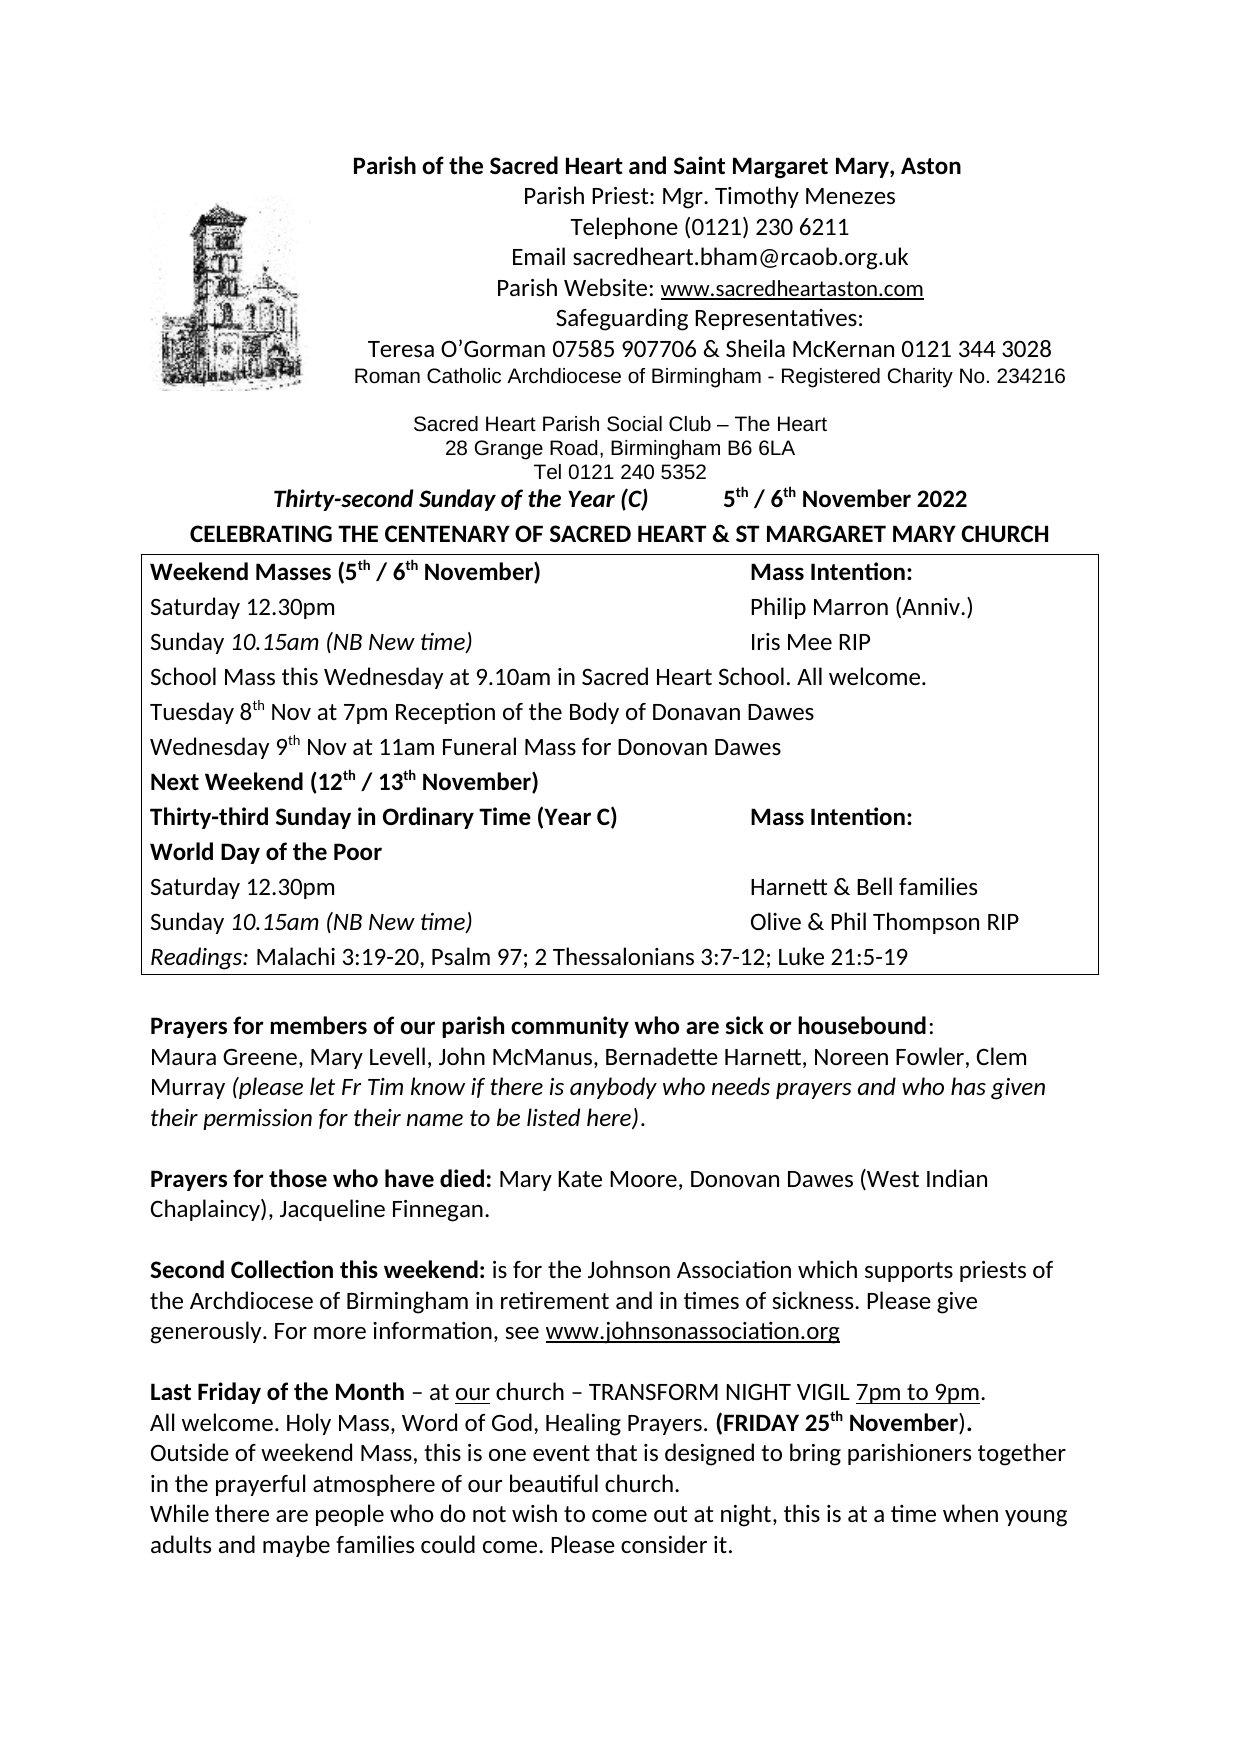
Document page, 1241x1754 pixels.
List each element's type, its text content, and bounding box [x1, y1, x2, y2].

text Last Friday of the Month – at our church – TRANSFORM NIGHT VIGIL 7pm to 9pm. [150, 1376, 1090, 1407]
text While there are people who do not wish to come out at night, this is at a time when young adults and maybe families could come. Please consider it. [150, 1498, 1090, 1559]
text Wednesday 9th Nov at 11am Funeral Mass for Donovan Dawes [142, 728, 1098, 762]
text Maura Greene, Mary Levell, John McManus, Bernadette Harnett, Noreen Fowler, Clem Murray (please let Fr Tim know if there is anybody who needs prayers and who has given their permission for their name to be listed here). [150, 1041, 1090, 1132]
text Sunday 10.15am (NB New time) Olive & Phil Thompson RIP [142, 903, 1098, 937]
text School Mass this Wednesday at 9.10am in Sacred Heart School. All welcome. [142, 658, 1098, 692]
text Roman Catholic Archdiocese of Birmingham - Registered Charity No. 234216 [311, 364, 1090, 388]
text Weekend Masses (5th / 6th November) Mass Intention: [142, 555, 1098, 587]
text CELEBRATING THE CENTENARY OF SACRED HEART & ST MARGARET MARY CHURCH [150, 518, 1090, 549]
text Email sacredheart.bham@rcaob.org.uk [311, 242, 1090, 272]
text Second Collection this weekend: is for the Johnson Association which supports priests of the Archdiocese of Birmingham in retirement and in times of sickness. Please give generously. For more information, see www.johnsonassociation.org [150, 1254, 1090, 1346]
text Telephone (0121) 230 6211 [311, 211, 1090, 242]
text Next Weekend (12th / 13th November) [142, 763, 1098, 797]
text Tel 0121 240 5352 [150, 459, 1090, 483]
text Thirty-third Sunday in Ordinary Time (Year C) Mass Intention: [142, 798, 1098, 832]
text Saturday 12.30pm Philip Marron (Anniv.) [142, 588, 1098, 622]
text Readings: Malachi 3:19-20, Psalm 97; 2 Thessalonians 3:7-12; Luke 21:5-19 [142, 938, 1098, 974]
text Saturday 12.30pm Harnett & Bell families [142, 868, 1098, 902]
text Sacred Heart Parish Social Club – The Heart [150, 412, 1090, 436]
text 28 Grange Road, Birmingham B6 6LA [150, 436, 1090, 459]
text All welcome. Holy Mass, Word of God, Healing Prayers. (FRIDAY 25th November). [150, 1407, 1090, 1437]
text Teresa O’Gorman 07585 907706 & Sheila McKernan 0121 344 3028 [311, 333, 1090, 364]
text Parish of the Sacred Heart and Saint Margaret Mary, Aston [150, 150, 1089, 181]
text Prayers for those who have died: Mary Kate Moore, Donovan Dawes (West Indian Chaplaincy), Jacqueline Finnegan. [150, 1163, 1090, 1224]
text Parish Website: www.sacredheartaston.com [311, 272, 1090, 303]
text World Day of the Poor [142, 833, 1098, 867]
text Thirty-second Sunday of the Year (C) 5th / 6th November 2022 [150, 483, 1090, 514]
text Tuesday 8th Nov at 7pm Reception of the Body of Donavan Dawes [142, 693, 1098, 727]
text Outside of weekend Mass, this is one event that is designed to bring parishioners together in the prayerful atmosphere of our beautiful church. [150, 1437, 1090, 1498]
text Parish Priest: Mgr. Timothy Menezes [150, 181, 1089, 211]
text Prayers for members of our parish community who are sick or housebound: [150, 1010, 1090, 1041]
text Sunday 10.15am (NB New time) Iris Mee RIP [142, 623, 1098, 657]
text Safeguarding Representatives: [311, 303, 1090, 333]
